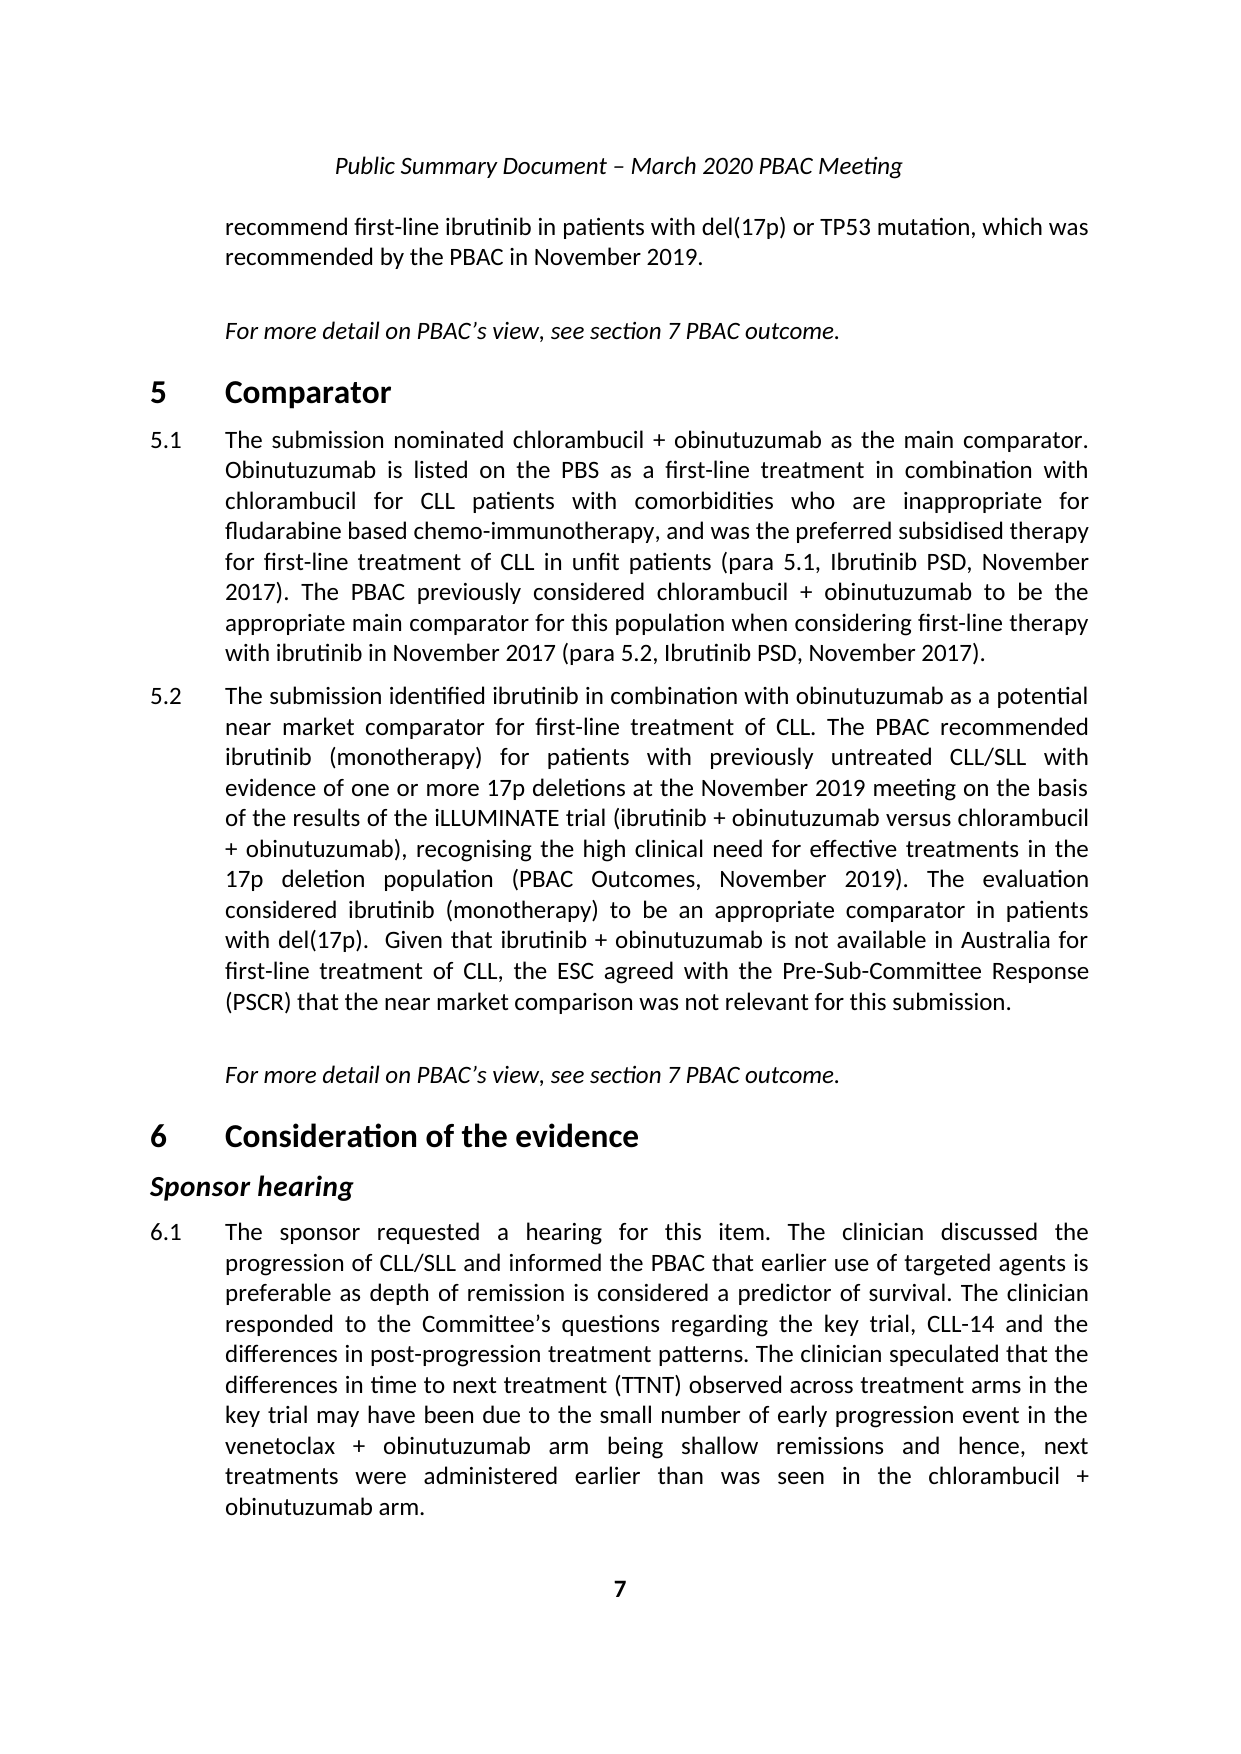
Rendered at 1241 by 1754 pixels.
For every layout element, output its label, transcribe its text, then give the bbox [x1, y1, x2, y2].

text The submission identified ibrutinib in combination with obinutuzumab as a potential near market comparator for first-line treatment of CLL. The PBAC recommended ibrutinib (monotherapy) for patients with previously untreated CLL/SLL with evidence of one or more 17p deletions at the November 2019 meeting on the basis of the results of the iLLUMINATE trial (ibrutinib + obinutuzumab versus chlorambucil + obinutuzumab), recognising the high clinical need for effective treatments in the 17p deletion population (PBAC Outcomes, November 2019). The evaluation considered ibrutinib (monotherapy) to be an appropriate comparator in patients with del(17p). Given that ibrutinib + obinutuzumab is not available in Australia for first-line treatment of CLL, the ESC agreed with the Pre-Sub-Committee Response (PSCR) that the near market comparison was not relevant for this submission. [150, 681, 1090, 1016]
list For more detail on PBAC’s view, see section 7 PBAC outcome. [225, 284, 1090, 346]
list For more detail on PBAC’s view, see section 7 PBAC outcome. [225, 1029, 1090, 1090]
text The submission nominated chlorambucil + obinutuzumab as the main comparator. Obinutuzumab is listed on the PBS as a first-line treatment in combination with chlorambucil for CLL patients with comorbidities who are inappropriate for fludarabine based chemo-immunotherapy, and was the preferred subsidised therapy for first-line treatment of CLL in unfit patients (para 5.1, Ibrutinib PSD, November 2017). The PBAC previously considered chlorambucil + obinutuzumab to be the appropriate main comparator for this population when considering first-line therapy with ibrutinib in November 2017 (para 5.2, Ibrutinib PSD, November 2017). [150, 424, 1090, 668]
list The sponsor requested a hearing for this item. The clinician discussed the progression of CLL/SLL and informed the PBAC that earlier use of targeted agents is preferable as depth of remission is considered a predictor of survival. The clinician responded to the Committee’s questions regarding the key trial, CLL-14 and the differences in post-progression treatment patterns. The clinician speculated that the differences in time to next treatment (TTNT) observed across treatment arms in the key trial may have been due to the small number of early progression event in the venetoclax + obinutuzumab arm being shallow remissions and hence, next treatments were administered earlier than was seen in the chlorambucil + obinutuzumab arm. [150, 1216, 1090, 1521]
subtitle Comparator [150, 371, 1090, 411]
subtitle Sponsor hearing [150, 1168, 1090, 1204]
subtitle Consideration of the evidence [150, 1115, 1090, 1156]
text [150, 211, 1090, 272]
